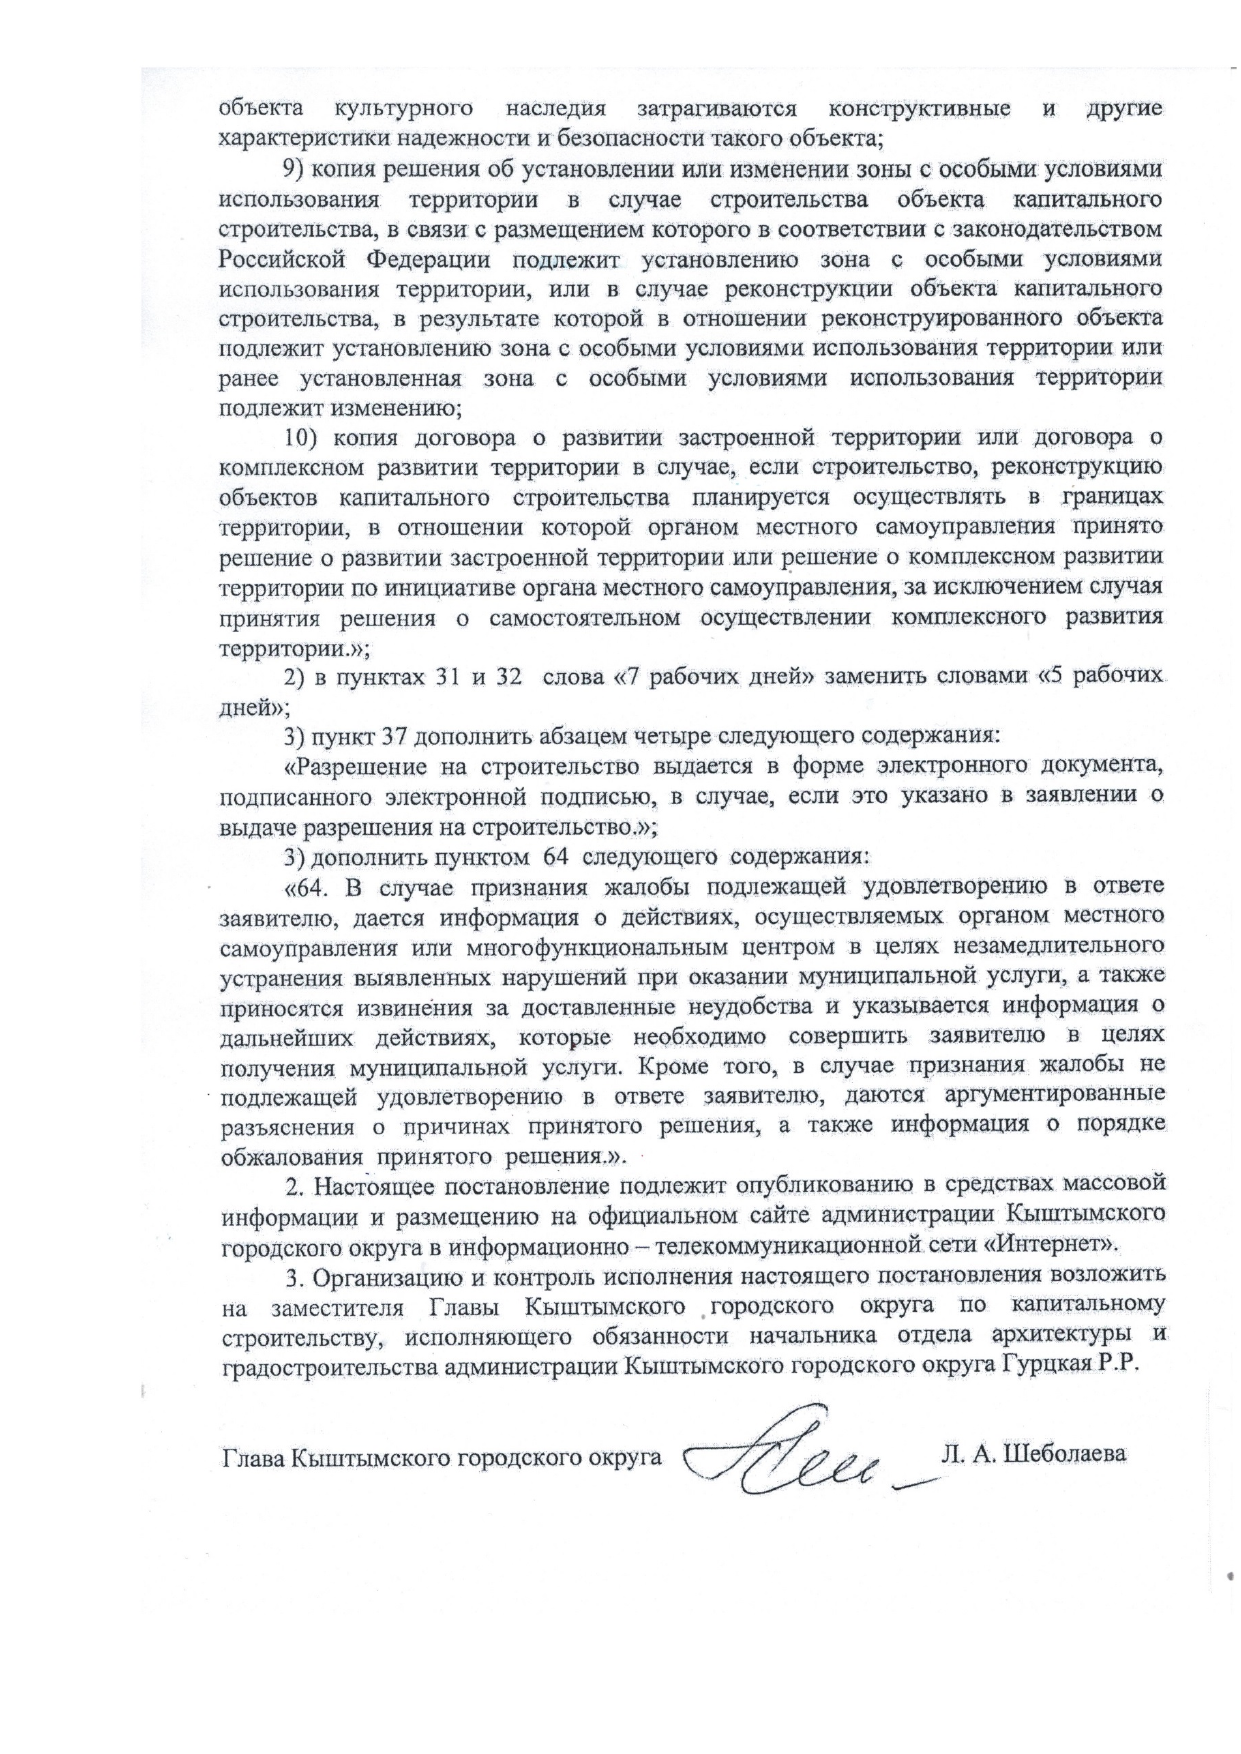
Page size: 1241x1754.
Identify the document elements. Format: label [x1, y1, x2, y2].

picture [133, 59, 1237, 1621]
